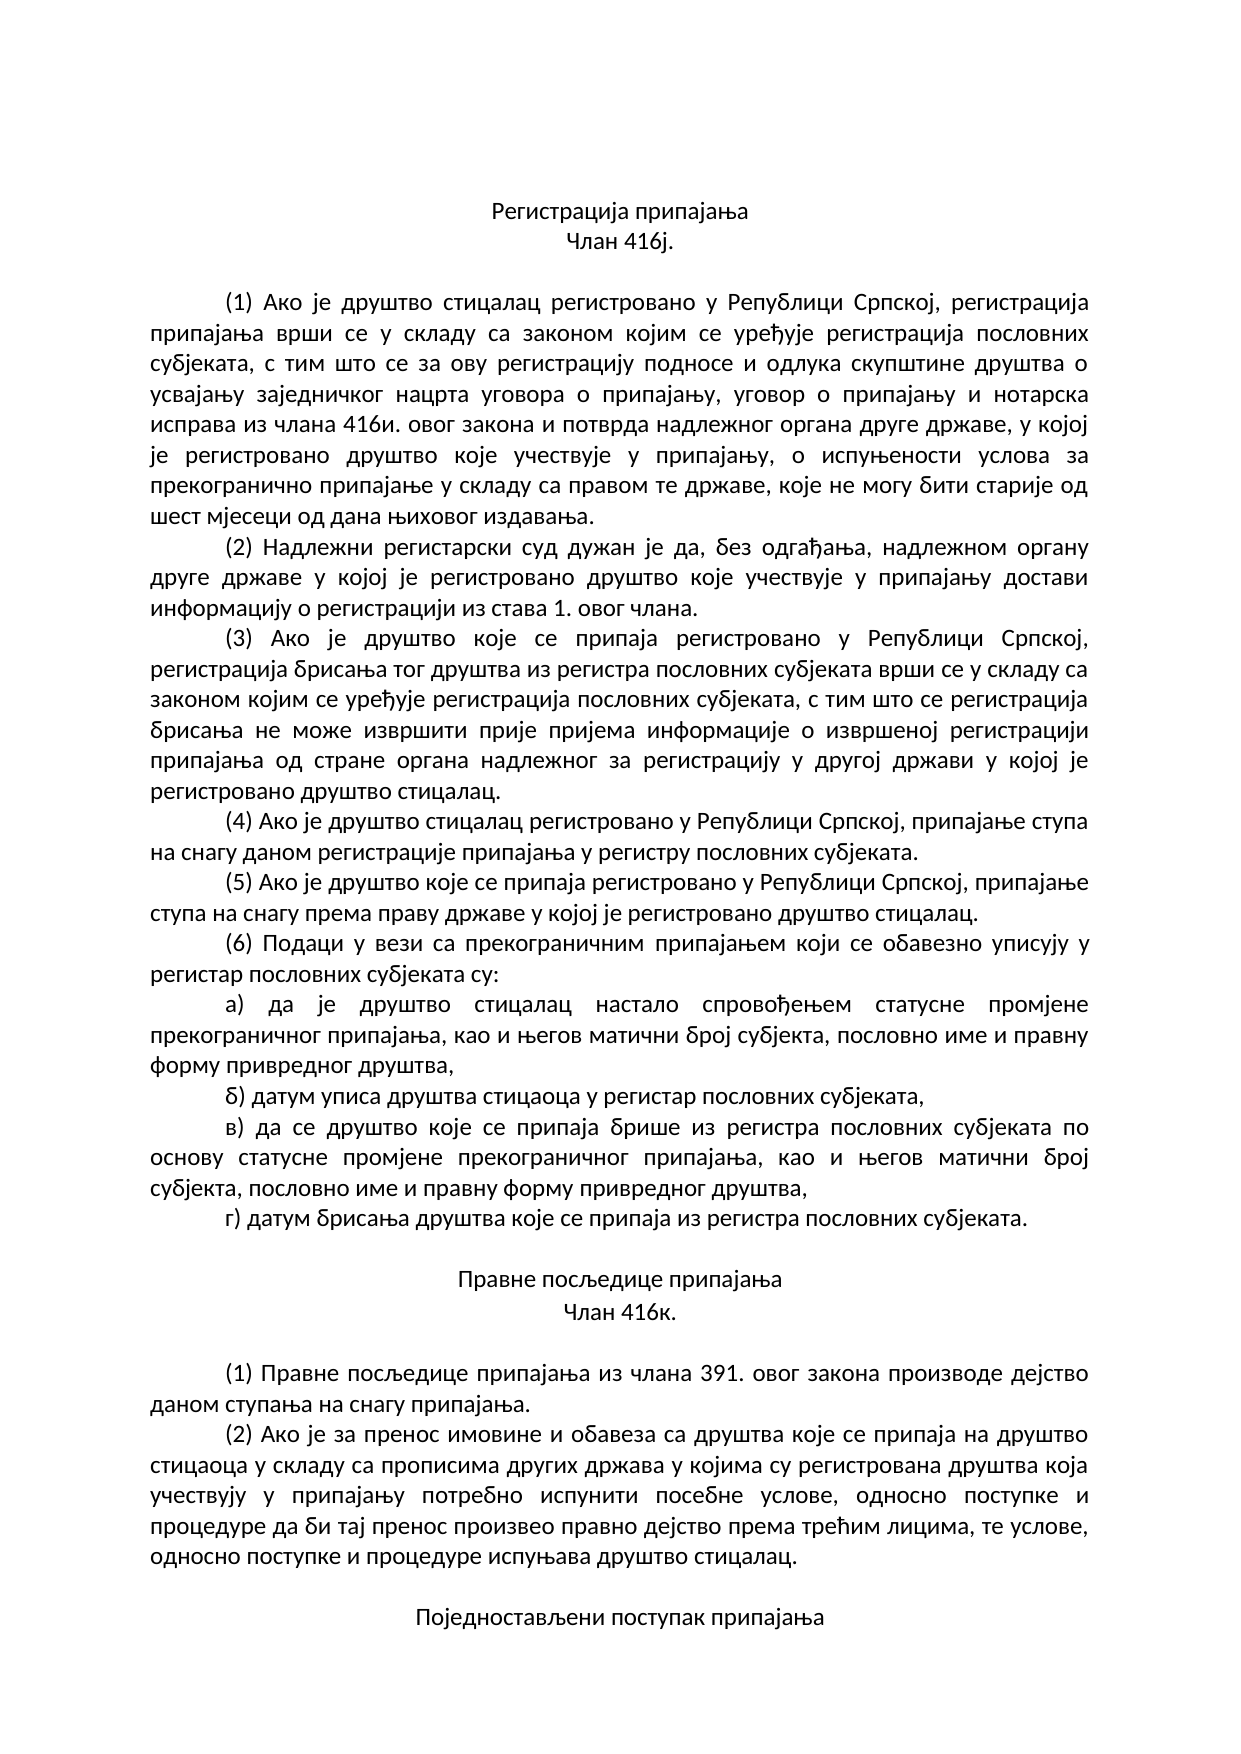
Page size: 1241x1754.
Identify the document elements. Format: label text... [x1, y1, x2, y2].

text (2) Ако је за пренос имовине и обавеза са друштва које се припаја на друштво стицаоца у складу са прописима других држава у којима су регистрована друштва која учествују у припајању потребно испунити посебне услове, односно поступке и процедуре да би тај пренос произвео правно дејство према трећим лицима, те услове, односно поступке и процедуре испуњава друштво стицалац. [150, 1418, 1090, 1571]
text а) да је друштво стицалац настало спровођењем статусне промјене прекограничног припајања, као и његов матични број субјекта, пословно име и правну форму привредног друштва, [150, 988, 1090, 1080]
text в) да се друштво које се припаја брише из регистра пословних субјеката по основу статусне промјене прекограничног припајања, као и његов матични број субјекта, пословно име и правну форму привредног друштва, [150, 1111, 1090, 1202]
text Регистрација припајања [150, 195, 1090, 226]
text (5) Ако је друштво које се припаја регистровано у Републици Српској, припајање ступа на снагу према праву државе у којој је регистровано друштво стицалац. [150, 866, 1090, 927]
text (1) Ако је друштво стицалац регистровано у Републици Српској, регистрација припајања врши се у складу са законом којим се уређује регистрација пословних субјеката, с тим што се за ову регистрацију подносе и одлука скупштине друштва о усвајању заједничког нацрта уговора о припајању, уговор о припајању и нотарска исправа из члана 416и. овог закона и потврда надлежног органа друге државе, у којој је регистровано друштво које учествује у припајању, о испуњености услова за прекогранично припајање у складу са правом те државе, које не могу бити старије од шест мјесеци од дана њиховог издавања. [150, 287, 1090, 531]
text г) датум брисања друштва које се припаја из регистра пословних субјеката. [150, 1202, 1090, 1233]
text б) датум уписа друштва стицаоца у регистар пословних субјеката, [150, 1080, 1090, 1111]
text Поједностављени поступак припајања [150, 1601, 1090, 1632]
text (6) Подаци у вези са прекограничним припајањем који се обавезно уписују у регистар пословних субјеката су: [150, 927, 1090, 988]
text (1) Правне посљедице припајања из члана 391. овог закона производе дејство даном ступања на снагу припајања. [150, 1357, 1090, 1418]
text (4) Ако је друштво стицалац регистровано у Републици Српској, припајање ступа на снагу даном регистрације припајања у регистру пословних субјеката. [150, 805, 1090, 866]
text (2) Надлежни регистарски суд дужан је да, без одгађања, надлежном органу друге државе у којој је регистровано друштво које учествује у припајању достави информацију о регистрацији из става 1. овог члана. [150, 531, 1090, 622]
text Правне посљедице припајања [150, 1263, 1090, 1294]
text (3) Ако је друштво које се припаја регистровано у Републици Српској, регистрација брисања тог друштва из регистра пословних субјеката врши се у складу са законом којим се уређује регистрација пословних субјеката, с тим што се регистрација брисања не може извршити прије пријема информације о извршеној регистрацији припајања од стране органа надлежног за регистрацију у другој држави у којој је регистровано друштво стицалац. [150, 622, 1090, 805]
text Члан 416ј. [150, 226, 1090, 256]
text Члан 416к. [150, 1296, 1090, 1327]
